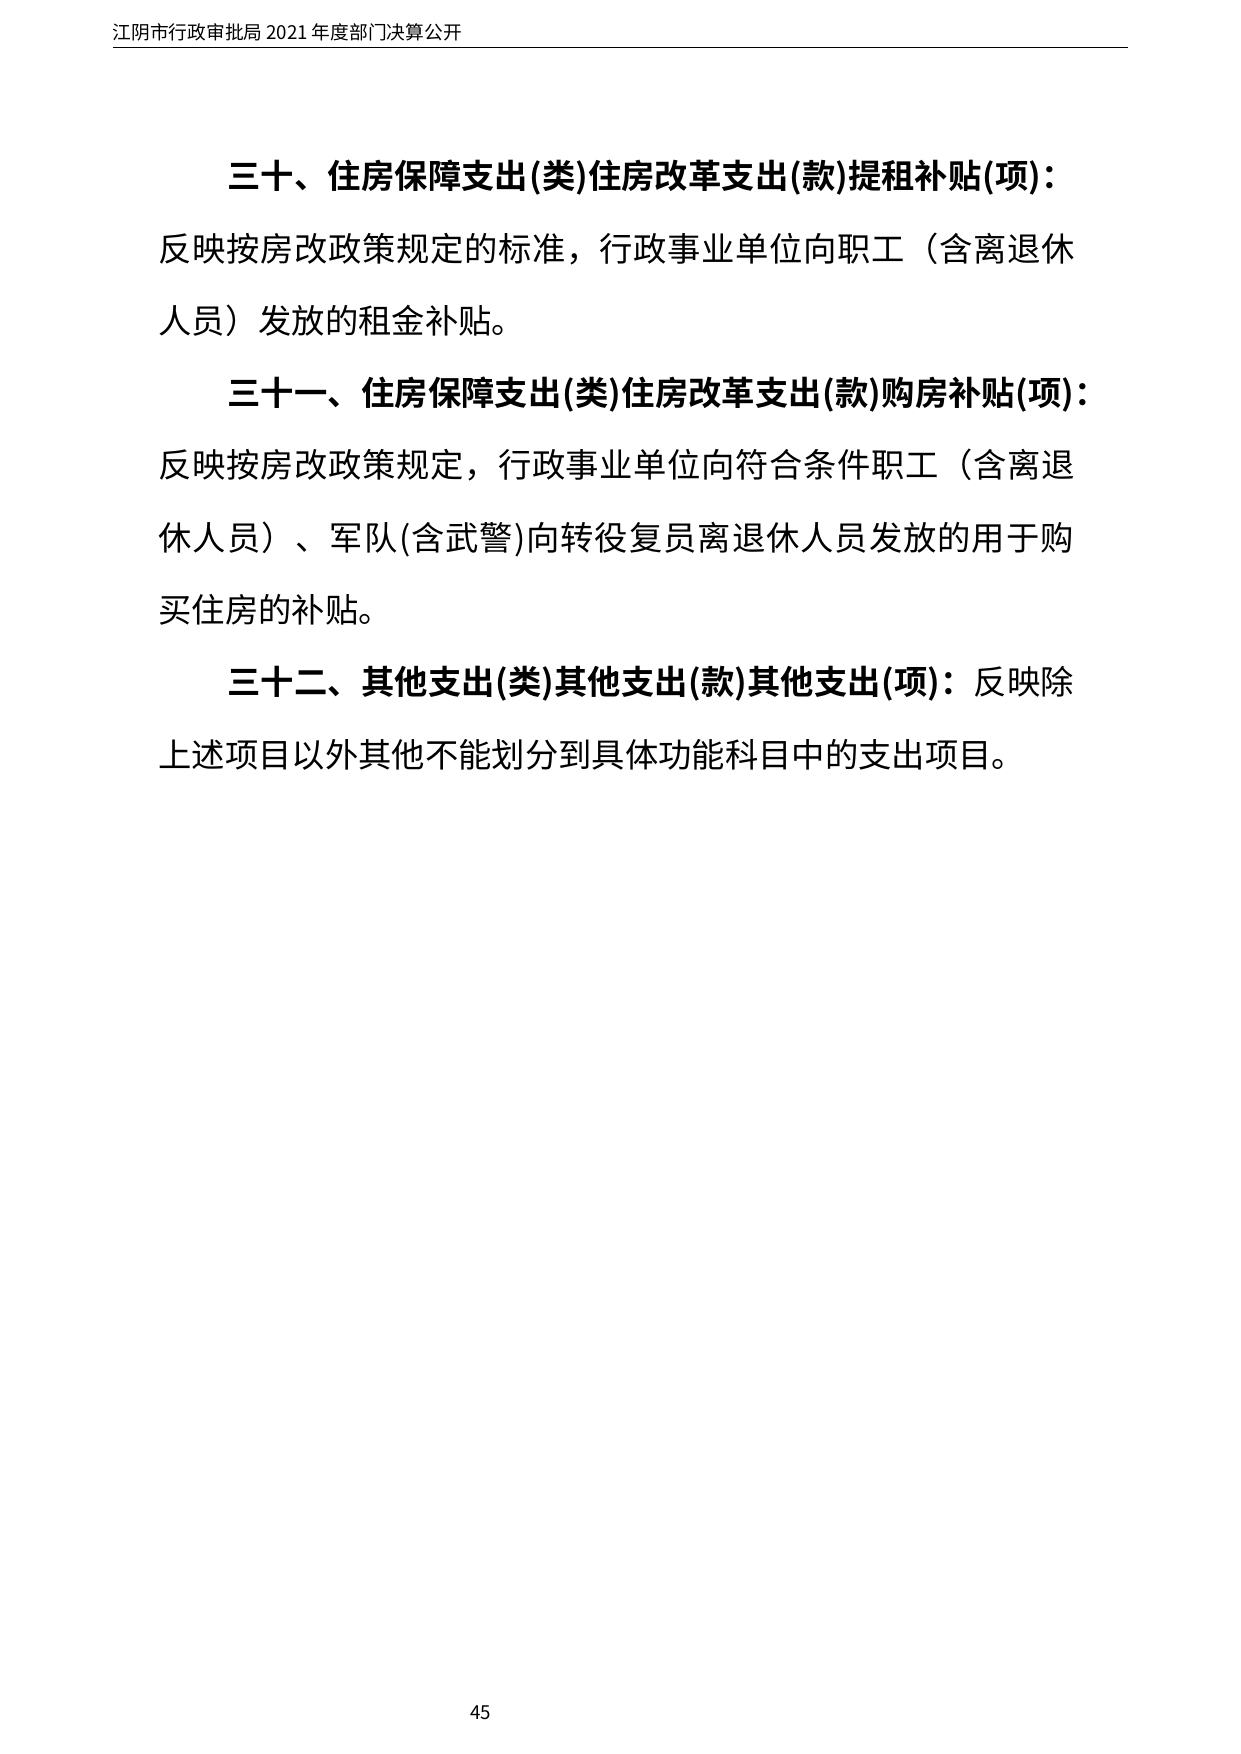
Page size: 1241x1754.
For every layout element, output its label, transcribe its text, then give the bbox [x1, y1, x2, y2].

text 三十二、其他支出(类)其他支出(款)其他支出(项)：反映除上述项目以外其他不能划分到具体功能科目中的支出项目。 [158, 656, 1075, 777]
text 三十、住房保障支出(类)住房改革支出(款)提租补贴(项)：反映按房改政策规定的标准，行政事业单位向职工（含离退休人员）发放的租金补贴。 [158, 150, 1075, 343]
text 三十一、住房保障支出(类)住房改革支出(款)购房补贴(项)：反映按房改政策规定，行政事业单位向符合条件职工（含离退休人员）、军队(含武警)向转役复员离退休人员发放的用于购买住房的补贴。 [158, 367, 1075, 632]
